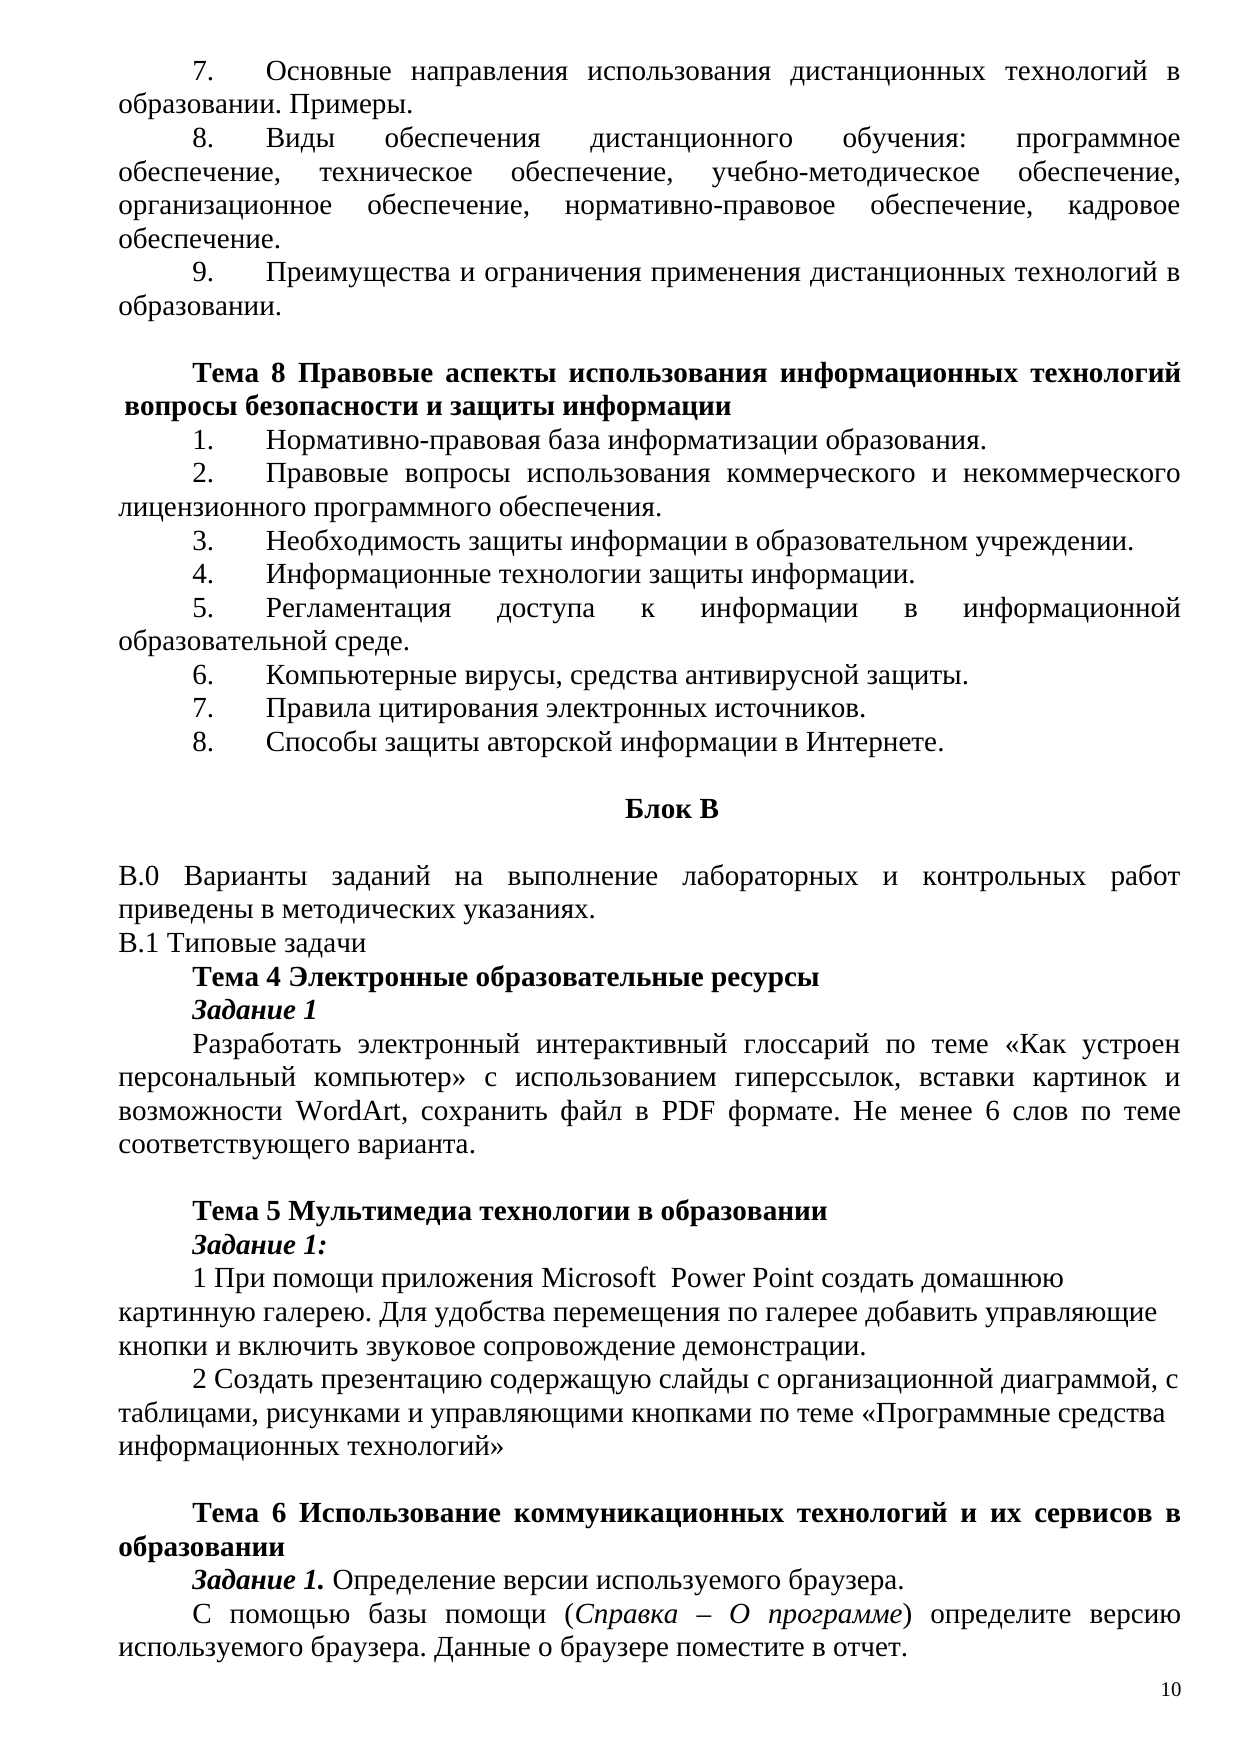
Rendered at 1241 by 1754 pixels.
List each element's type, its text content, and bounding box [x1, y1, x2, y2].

text Тема 4 Электронные образовательные ресурсы [118, 959, 1181, 992]
text Блок B [118, 791, 1181, 824]
text Тема 5 Мультимедиа технологии в образовании [118, 1193, 1181, 1227]
text В.0 Варианты заданий на выполнение лабораторных и контрольных работ приведены в методических указаниях. [118, 858, 1181, 925]
text Тема 6 Использование коммуникационных технологий и их сервисов в образовании [118, 1495, 1181, 1562]
text Задание 1. Определение версии используемого браузера. [118, 1562, 1181, 1596]
text Разработать электронный интерактивный глоссарий по теме «Как устроен персональный компьютер» с использованием гиперссылок, вставки картинок и возможности WordArt, сохранить файл в PDF формате. Не менее 6 слов по теме соответствующего варианта. [118, 1026, 1181, 1160]
text С помощью базы помощи (Справка – О программе) определите версию используемого браузера. Данные о браузере поместите в отчет. [118, 1596, 1181, 1663]
list Правовые вопросы использования коммерческого и некоммерческого лицензионного программного обеспечения. [118, 456, 1181, 523]
text 1 При помощи приложения Microsoft Power Point создать домашнюю картинную галерею. Для удобства перемещения по галерее добавить управляющие кнопки и включить звуковое сопровождение демонстрации. [118, 1261, 1181, 1361]
list Информационные технологии защиты информации. [118, 556, 1181, 590]
list Виды обеспечения дистанционного обучения: программное обеспечение, техническое обеспечение, учебно-методическое обеспечение, организационное обеспечение, нормативно-правовое обеспечение, кадровое обеспечение. [118, 120, 1181, 254]
list Тема 8 Правовые аспекты использования информационных технологий вопросы безопасности и защиты информации [124, 355, 1181, 422]
list Регламентация доступа к информации в информационной образовательной среде. [118, 590, 1181, 657]
list Нормативно-правовая база информатизации образования. [118, 422, 1181, 456]
text В.1 Типовые задачи [118, 925, 1181, 959]
text Задание 1 [118, 992, 1181, 1026]
text 2 Создать презентацию содержащую слайды с организационной диаграммой, с таблицами, рисунками и управляющими кнопками по теме «Программные средства информационных технологий» [118, 1361, 1181, 1462]
list Преимущества и ограничения применения дистанционных технологий в образовании. [118, 254, 1181, 321]
text Задание 1: [118, 1227, 1181, 1261]
list Способы защиты авторской информации в Интернете. [118, 724, 1181, 757]
list Правила цитирования электронных источников. [118, 690, 1181, 724]
list Необходимость защиты информации в образовательном учреждении. [118, 523, 1181, 556]
list Основные направления использования дистанционных технологий в образовании. Примеры. [118, 53, 1181, 120]
list Компьютерные вирусы, средства антивирусной защиты. [118, 657, 1181, 690]
